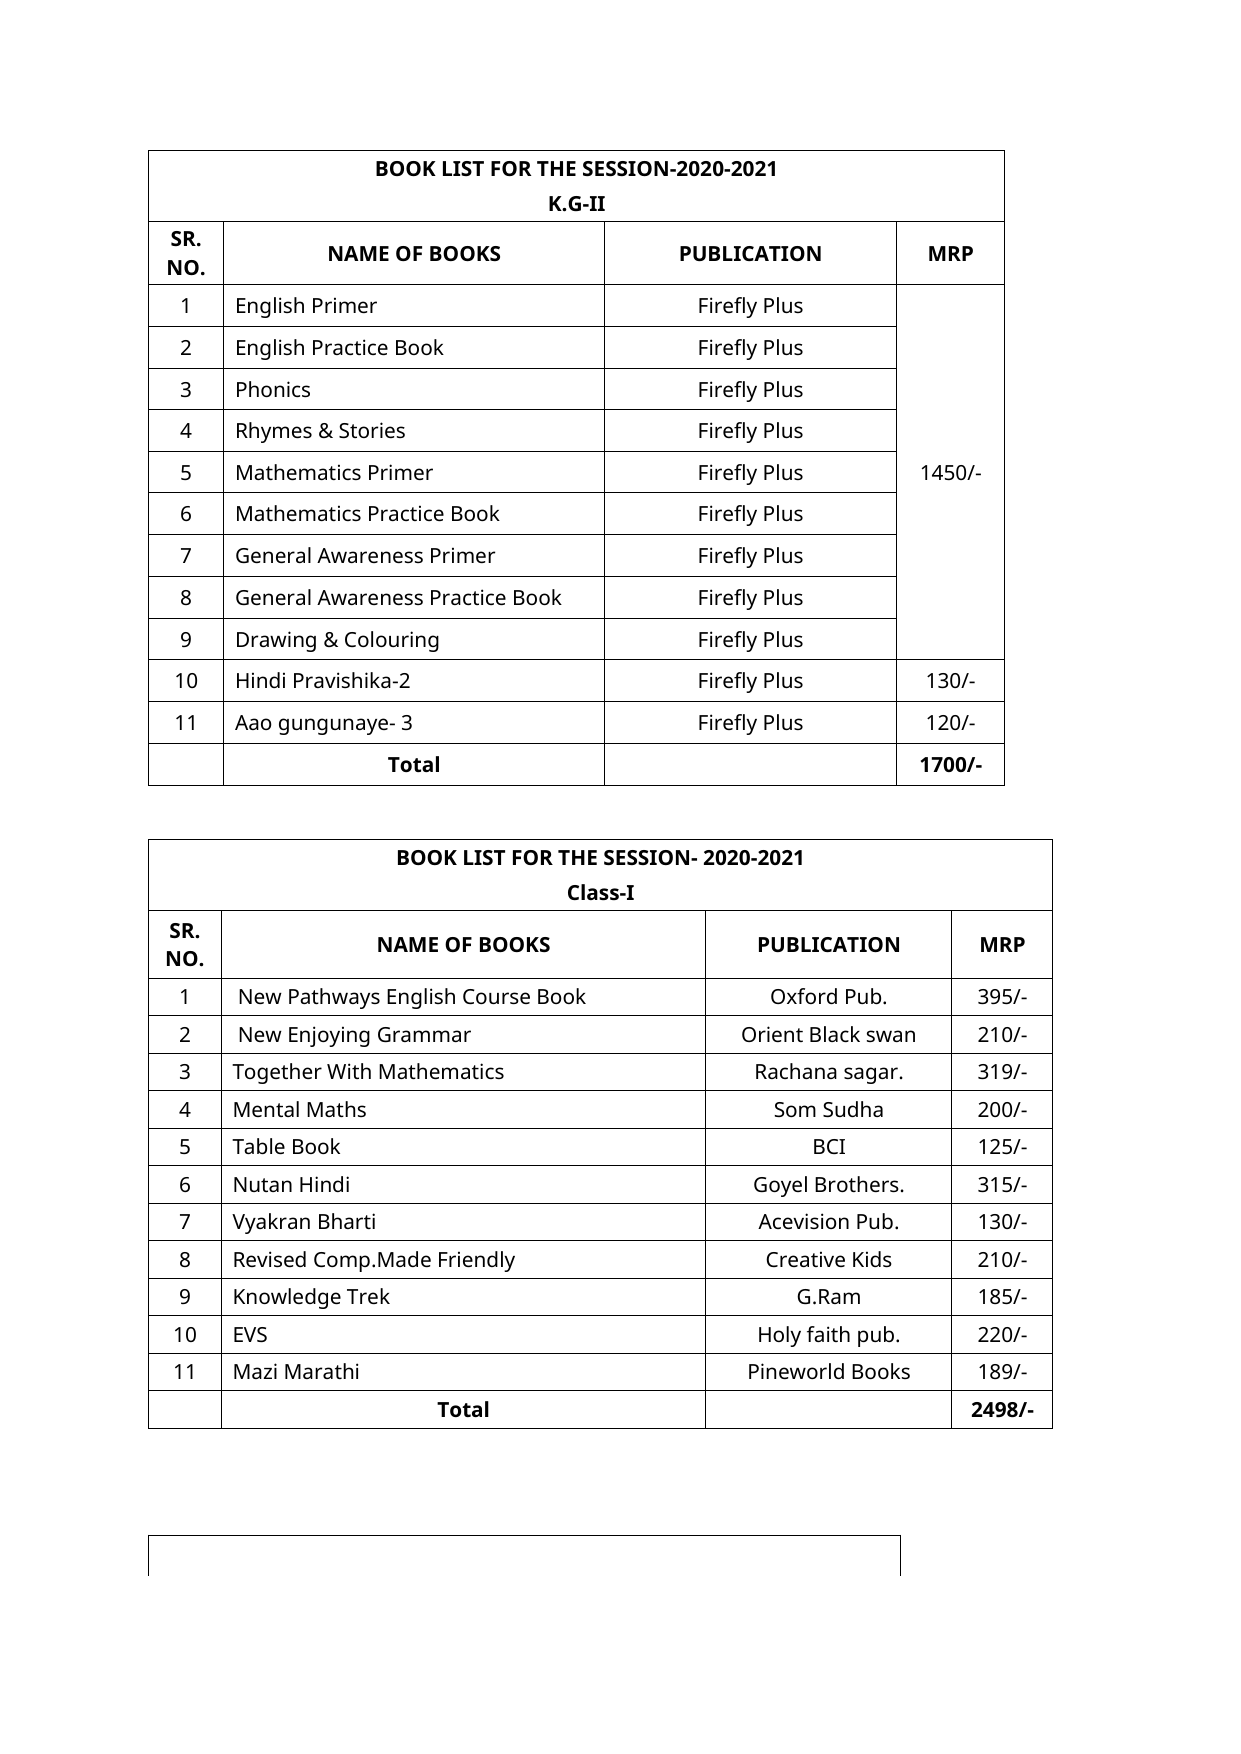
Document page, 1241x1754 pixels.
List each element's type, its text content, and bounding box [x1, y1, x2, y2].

table_cell Oxford Pub. [706, 979, 951, 1015]
table_cell 395/- [952, 979, 1052, 1015]
table_cell NAME OF BOOKS [224, 222, 604, 284]
table_cell Total [224, 744, 604, 785]
table_cell Mathematics Practice Book [224, 493, 604, 534]
table_cell Phonics [224, 369, 604, 409]
table_cell English Primer [224, 285, 604, 326]
table_cell Creative Kids [706, 1241, 951, 1277]
table_cell 8 [149, 1241, 221, 1277]
table_cell Firefly Plus [605, 410, 896, 451]
table_cell 7 [149, 1204, 221, 1240]
table_cell Firefly Plus [605, 660, 896, 701]
table_cell Firefly Plus [605, 327, 896, 367]
table_cell Acevision Pub. [706, 1204, 951, 1240]
table_cell [706, 1391, 951, 1427]
table_cell 10 [149, 660, 223, 701]
table_cell 1 [149, 979, 221, 1015]
table_cell English Practice Book [224, 327, 604, 367]
table_cell 8 [149, 577, 223, 617]
table_cell 10 [149, 1316, 221, 1352]
table_cell Firefly Plus [605, 452, 896, 492]
table_cell 185/- [952, 1279, 1052, 1315]
table_cell 130/- [897, 660, 1004, 701]
table_cell 1700/- [897, 744, 1004, 785]
table_cell Table Book [222, 1129, 705, 1165]
table_cell PUBLICATION [706, 911, 951, 977]
table_cell New Enjoying Grammar [222, 1016, 705, 1052]
table_cell G.Ram [706, 1279, 951, 1315]
table_cell Goyel Brothers. [706, 1166, 951, 1202]
table_cell K.G-II [149, 186, 1004, 221]
table_cell Firefly Plus [605, 577, 896, 617]
table_cell 120/- [897, 702, 1004, 743]
table_cell Total [222, 1391, 705, 1427]
table_cell 210/- [952, 1016, 1052, 1052]
table_cell Firefly Plus [605, 702, 896, 743]
table_cell Nutan Hindi [222, 1166, 705, 1202]
table_cell 7 [149, 535, 223, 576]
table_cell 5 [149, 1129, 221, 1165]
table_cell Pineworld Books [706, 1354, 951, 1390]
table_cell Rachana sagar. [706, 1054, 951, 1090]
table_cell Hindi Pravishika-2 [224, 660, 604, 701]
table_cell 9 [149, 619, 223, 659]
table_cell New Pathways English Course Book [222, 979, 705, 1015]
table_cell 220/- [952, 1316, 1052, 1352]
table_cell 9 [149, 1279, 221, 1315]
table_cell Vyakran Bharti [222, 1204, 705, 1240]
table_cell General Awareness Practice Book [224, 577, 604, 617]
table_cell 6 [149, 1166, 221, 1202]
table_cell EVS [222, 1316, 705, 1352]
table_cell PUBLICATION [605, 222, 896, 284]
table_cell [149, 1391, 221, 1427]
table_cell Knowledge Trek [222, 1279, 705, 1315]
table_cell BCI [706, 1129, 951, 1165]
table_cell 319/- [952, 1054, 1052, 1090]
table_cell 2498/- [952, 1391, 1052, 1427]
table_cell 2 [149, 327, 223, 367]
table_cell 315/- [952, 1166, 1052, 1202]
table_cell Rhymes & Stories [224, 410, 604, 451]
table_cell Firefly Plus [605, 493, 896, 534]
table_cell Orient Black swan [706, 1016, 951, 1052]
table_cell 4 [149, 1091, 221, 1127]
table_cell 189/- [952, 1354, 1052, 1390]
table_cell 210/- [952, 1241, 1052, 1277]
table_cell 3 [149, 369, 223, 409]
table_cell 11 [149, 702, 223, 743]
table_header [149, 1536, 900, 1576]
table_cell MRP [897, 222, 1004, 284]
table_cell MRP [952, 911, 1052, 977]
table_cell 125/- [952, 1129, 1052, 1165]
table_header BOOK LIST FOR THE SESSION- 2020-2021 [149, 840, 1052, 875]
table_cell Mazi Marathi [222, 1354, 705, 1390]
table_cell 1 [149, 285, 223, 326]
table_header BOOK LIST FOR THE SESSION-2020-2021 [149, 151, 1004, 186]
table_cell [605, 744, 896, 785]
table_cell Firefly Plus [605, 619, 896, 659]
table_cell 200/- [952, 1091, 1052, 1127]
table_cell Mathematics Primer [224, 452, 604, 492]
table_cell Aao gungunaye- 3 [224, 702, 604, 743]
table_cell Mental Maths [222, 1091, 705, 1127]
table_cell 4 [149, 410, 223, 451]
table_cell SR. NO. [149, 911, 221, 977]
table_cell Class-I [149, 875, 1052, 910]
table_cell 130/- [952, 1204, 1052, 1240]
table_cell Firefly Plus [605, 369, 896, 409]
table_cell [149, 744, 223, 785]
table_cell General Awareness Primer [224, 535, 604, 576]
table_cell 3 [149, 1054, 221, 1090]
table_cell Holy faith pub. [706, 1316, 951, 1352]
table_cell 6 [149, 493, 223, 534]
table_cell Som Sudha [706, 1091, 951, 1127]
table_cell Firefly Plus [605, 285, 896, 326]
table_cell 11 [149, 1354, 221, 1390]
table_cell SR. NO. [149, 222, 223, 284]
table_cell Together With Mathematics [222, 1054, 705, 1090]
table_cell 5 [149, 452, 223, 492]
table_cell 2 [149, 1016, 221, 1052]
table_cell NAME OF BOOKS [222, 911, 705, 977]
table_cell 1450/- [897, 285, 1004, 659]
table_cell Firefly Plus [605, 535, 896, 576]
table_cell Drawing & Colouring [224, 619, 604, 659]
table_cell Revised Comp.Made Friendly [222, 1241, 705, 1277]
